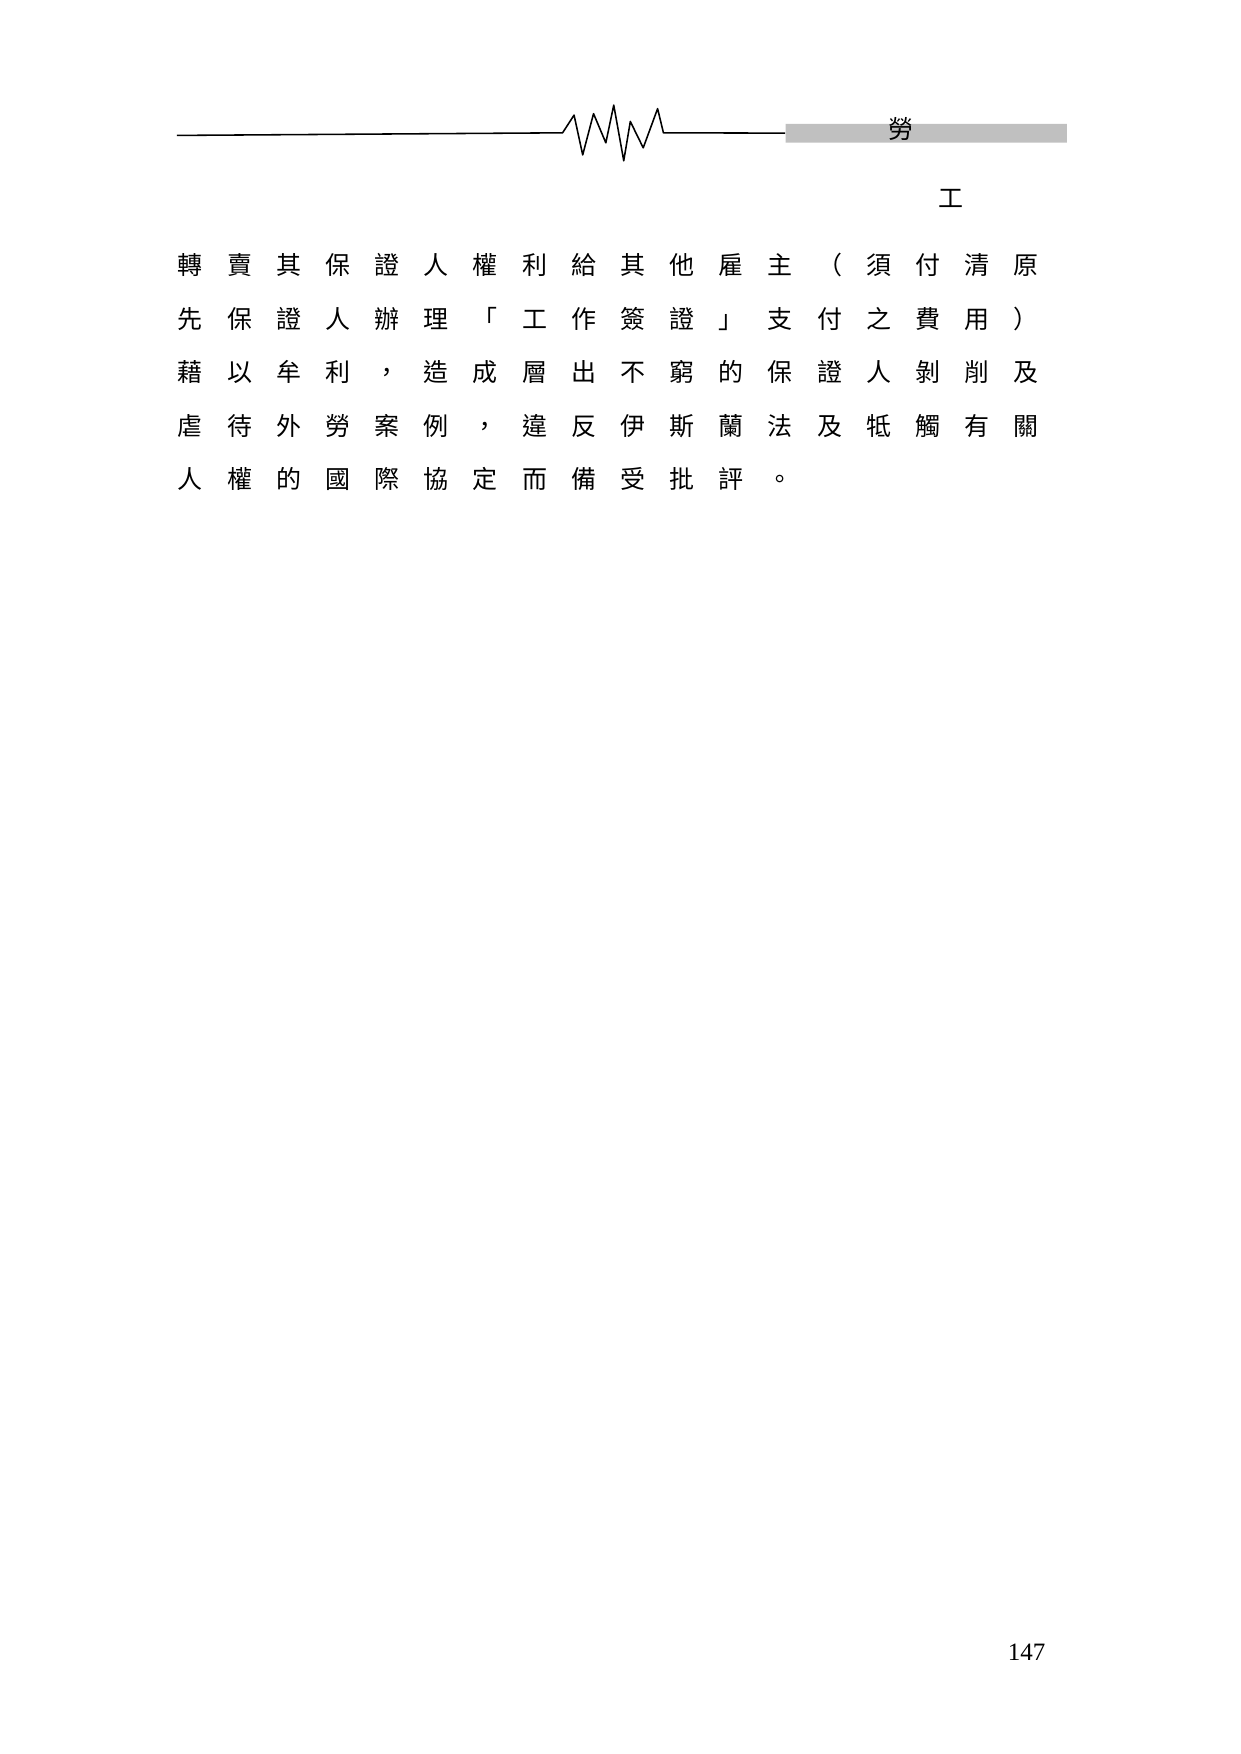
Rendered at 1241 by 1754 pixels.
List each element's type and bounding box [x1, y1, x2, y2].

text [178, 237, 1063, 505]
